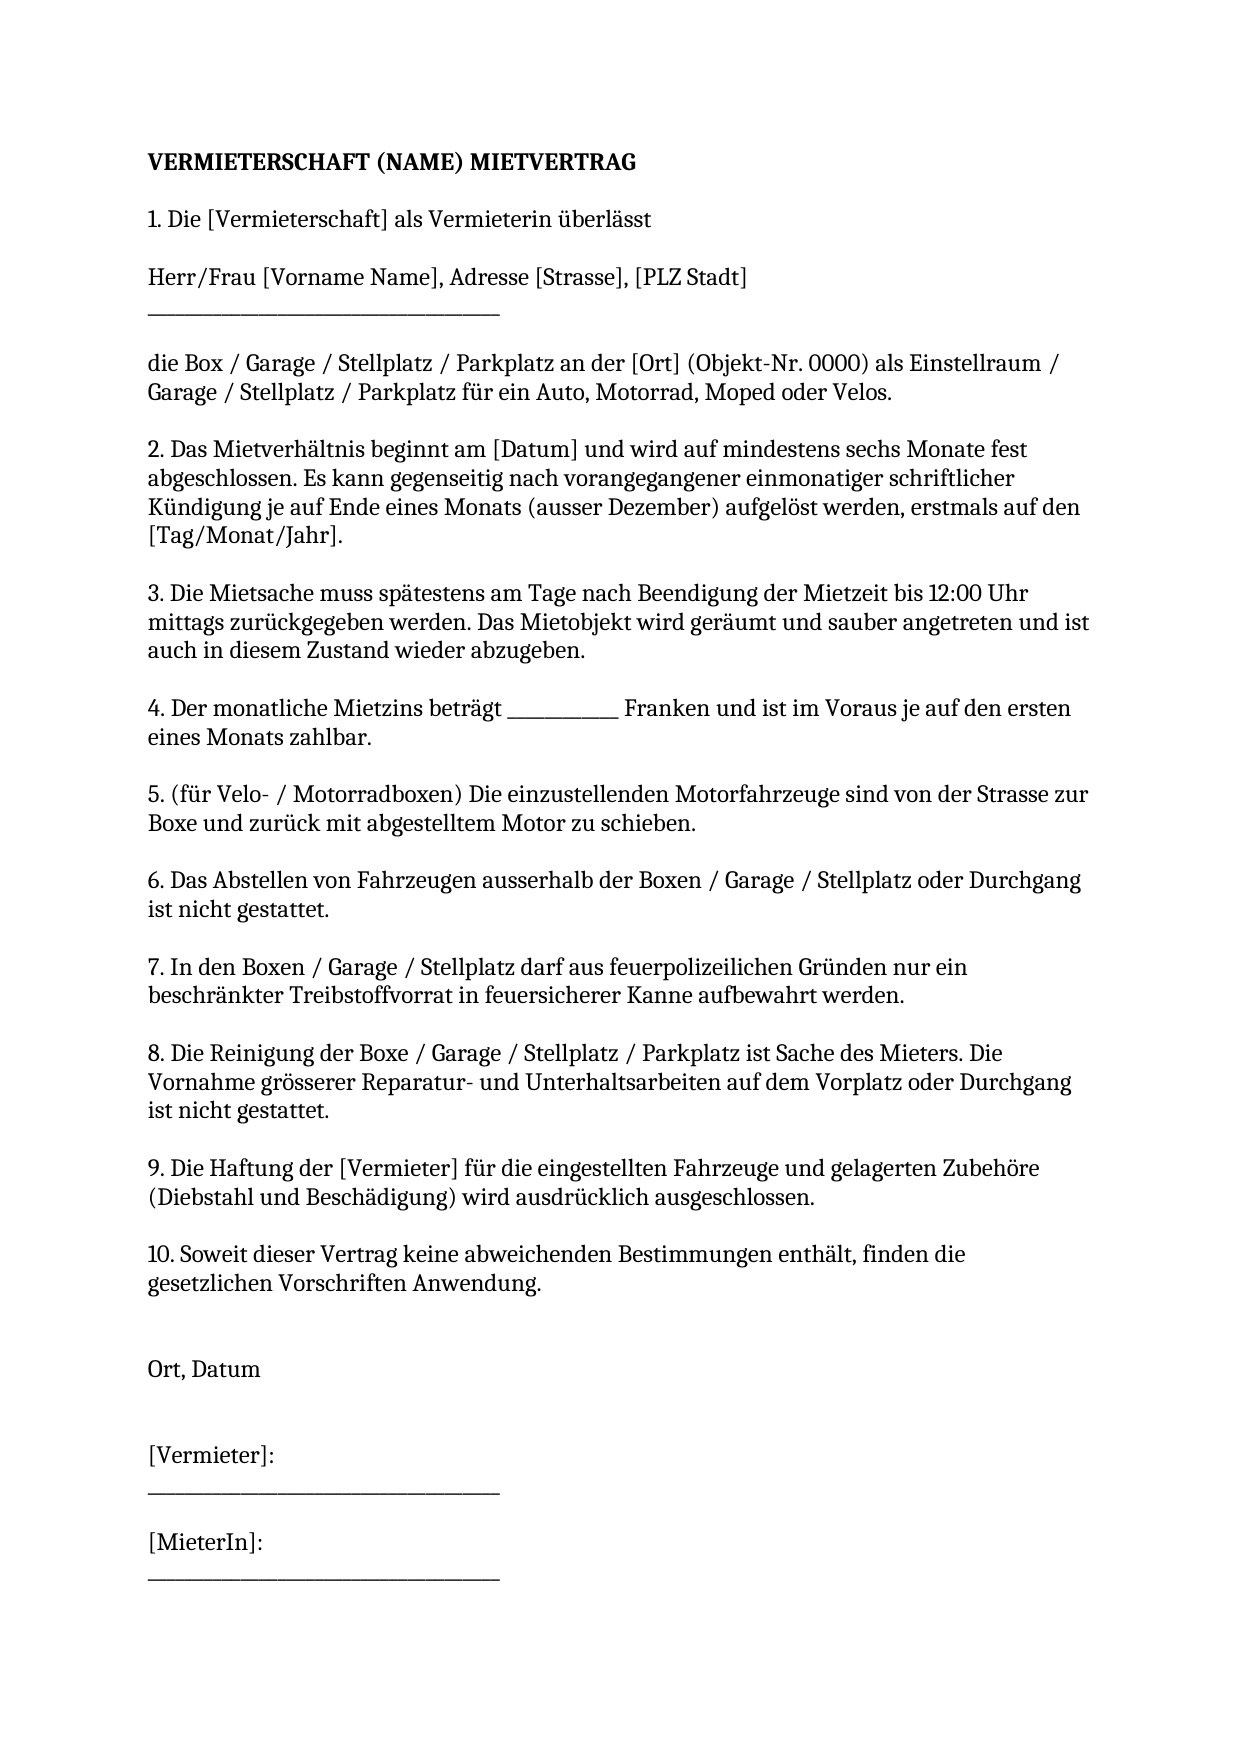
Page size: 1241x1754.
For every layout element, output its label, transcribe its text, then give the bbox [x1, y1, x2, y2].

text VERMIETERSCHAFT (NAME) MIETVERTRAG 1. Die [Vermieterschaft] als Vermieterin überlässt Herr/Frau [Vorname Name], Adresse [Strasse], [PLZ Stadt] ______________________________________ die Box / Garage / Stellplatz / Parkplatz an der [Ort] (Objekt-Nr. 0000) als Einstellraum / Garage / Stellplatz / Parkplatz für ein Auto, Motorrad, Moped oder Velos. 2. Das Mietverhältnis beginnt am [Datum] und wird auf mindestens sechs Monate fest abgeschlossen. Es kann gegenseitig nach vorangegangener einmonatiger schriftlicher Kündigung je auf Ende eines Monats (ausser Dezember) aufgelöst werden, erstmals auf den [Tag/Monat/Jahr]. 3. Die Mietsache muss spätestens am Tage nach Beendigung der Mietzeit bis 12:00 Uhr mittags zurückgegeben werden. Das Mietobjekt wird geräumt und sauber angetreten und ist auch in diesem Zustand wieder abzugeben. 4. Der monatliche Mietzins beträgt ____________ Franken und ist im Voraus je auf den ersten eines Monats zahlbar. 5. (für Velo- / Motorradboxen) Die einzustellenden Motorfahrzeuge sind von der Strasse zur Boxe und zurück mit abgestelltem Motor zu schieben. 6. Das Abstellen von Fahrzeugen ausserhalb der Boxen / Garage / Stellplatz oder Durchgang ist nicht gestattet. 7. In den Boxen / Garage / Stellplatz darf aus feuerpolizeilichen Gründen nur ein beschränkter Treibstoffvorrat in feuersicherer Kanne aufbewahrt werden. 8. Die Reinigung der Boxe / Garage / Stellplatz / Parkplatz ist Sache des Mieters. Die Vornahme grösserer Reparatur- und Unterhaltsarbeiten auf dem Vorplatz oder Durchgang ist nicht gestattet. 9. Die Haftung der [Vermieter] für die eingestellten Fahrzeuge und gelagerten Zubehöre (Diebstahl und Beschädigung) wird ausdrücklich ausgeschlossen. 10. Soweit dieser Vertrag keine abweichenden Bestimmungen enthält, finden die gesetzlichen Vorschriften Anwendung. Ort, Datum [Vermieter]: ______________________________________ [MieterIn]: ______________________________________ [148, 148, 1093, 1585]
